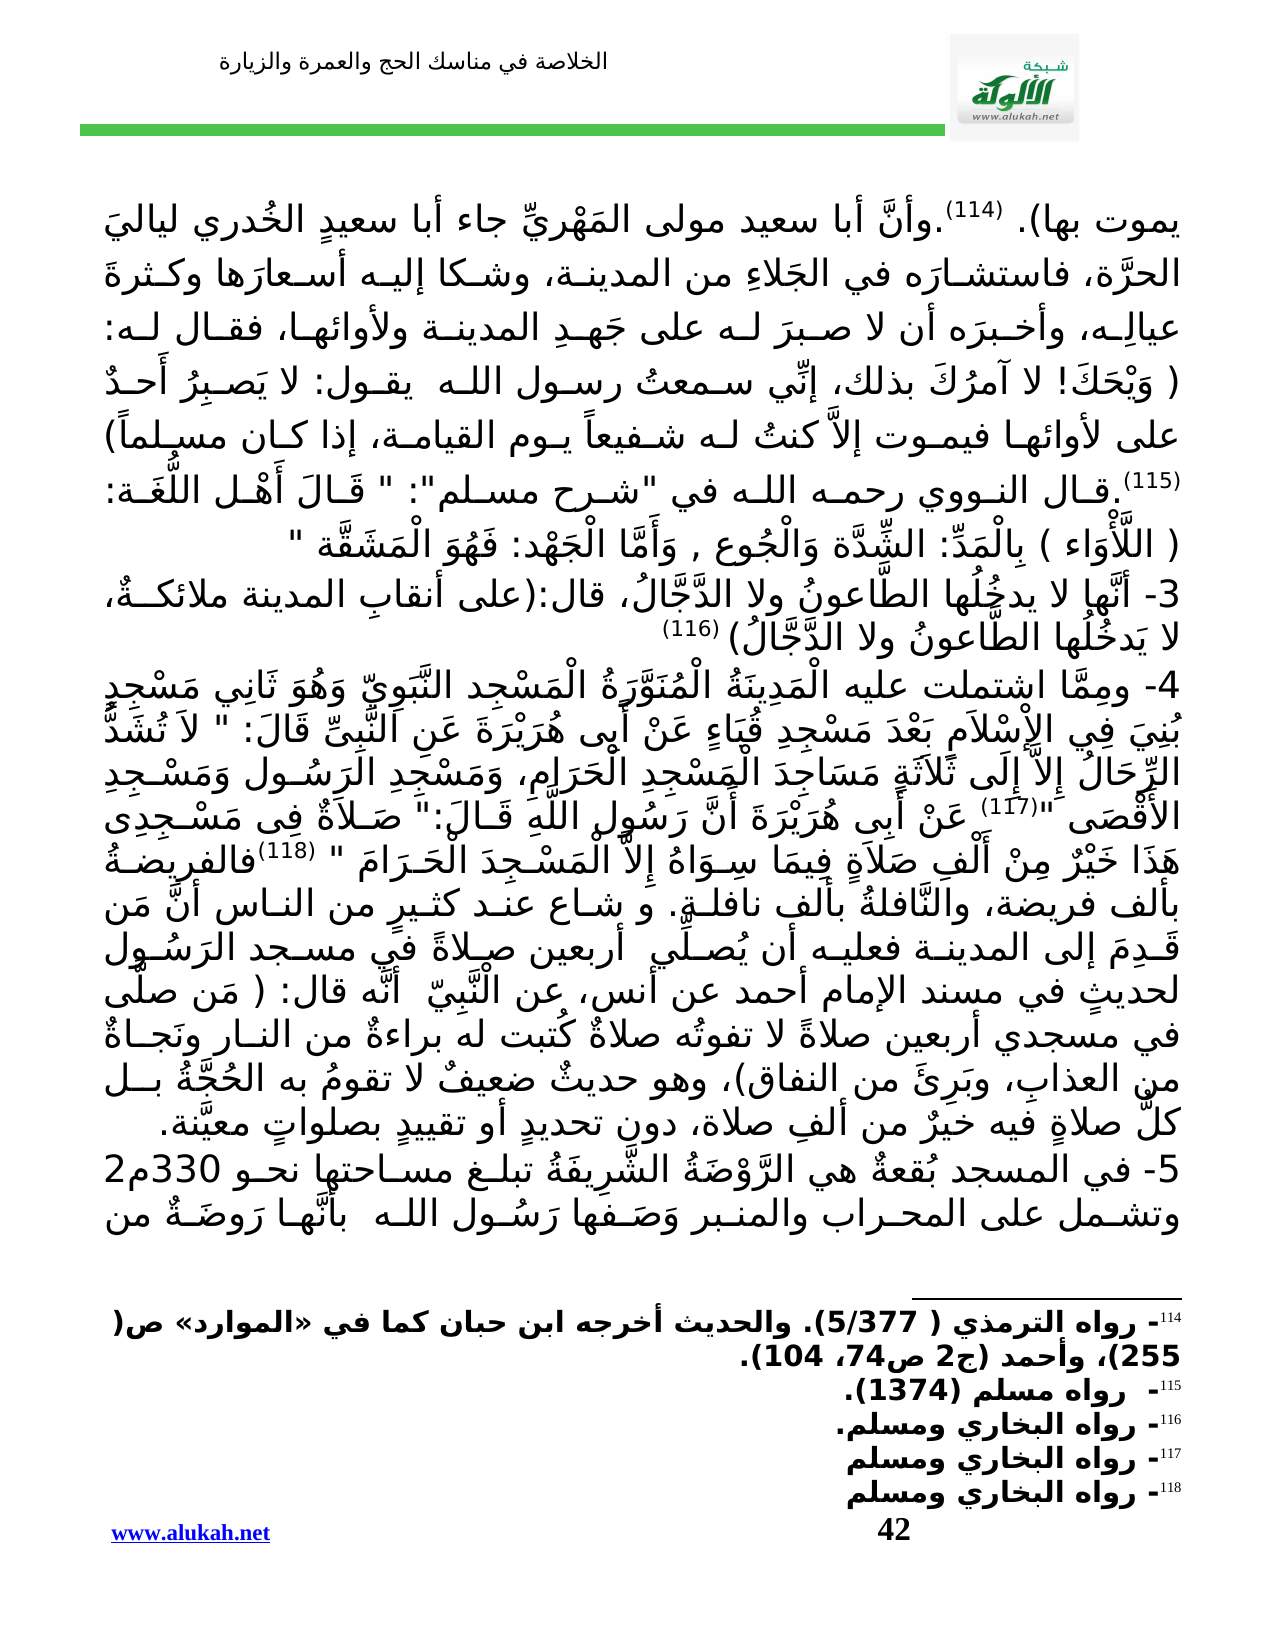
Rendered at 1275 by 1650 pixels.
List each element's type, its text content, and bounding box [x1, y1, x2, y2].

text 3- أنَّها لا يدخُلُها الطَّاعونُ ولا الدَّجَّالُ، قال:(على أنقابِ المدينة ملائكةٌ، لا يَدخُلُها الطَّاعونُ ولا الدَّجَّالُ) () [103, 572, 1181, 659]
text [103, 1148, 1181, 1235]
text 4- ومِمَّا اشتملت عليه الْمَدِينَةُ الْمُنَوَّرَةُ الْمَسْجِد النَّبَوِيّ وَهُوَ ثَانِي مَسْجِدٍ بُنِيَ فِي الإْسْلاَمِ بَعْدَ مَسْجِدِ قُبَاءٍ عَنْ أَبِى هُرَيْرَةَ عَنِ النَّبِىِّ قَالَ: " لاَ تُشَدُّ الرِّحَالُ إِلاَّ إِلَى ثَلاَثَةِ مَسَاجِدَ الْمَسْجِدِ الْحَرَامِ، وَمَسْجِدِ الرَسُول وَمَسْجِدِ الأَقْصَى "() عَنْ أَبِى هُرَيْرَةَ أَنَّ رَسُول اللَّهِ قَالَ:" صَلاَةٌ فِى مَسْجِدِى هَذَا خَيْرٌ مِنْ أَلْفِ صَلاَةٍ فِيمَا سِوَاهُ إِلاَّ الْمَسْجِدَ الْحَرَامَ " ()فالفريضةُ بألف فريضة، والنَّافلةُ بألف نافلة. و شاع عند كثيرٍ من الناس أنَّ مَن قَدِمَ إلى المدينة فعليه أن يُصلِّي أربعين صلاةً في مسجد الرَسُول لحديثٍ في مسند الإمام أحمد عن أنس، عن الْنَّبِيّ أنَّه قال: ( مَن صلَّى في مسجدي أربعين صلاةً لا تفوتُه صلاةٌ كُتبت له براءةٌ من النار ونَجاةٌ من العذابِ، وبَرِئَ من النفاق)، وهو حديثٌ ضعيفٌ لا تقومُ به الحُجَّةُ بل كلُّ صلاةٍ فيه خيرٌ من ألفِ صلاة، دون تحديدٍ أو تقييدٍ بصلواتٍ معيَّنة. [103, 664, 1181, 1144]
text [103, 189, 1181, 568]
